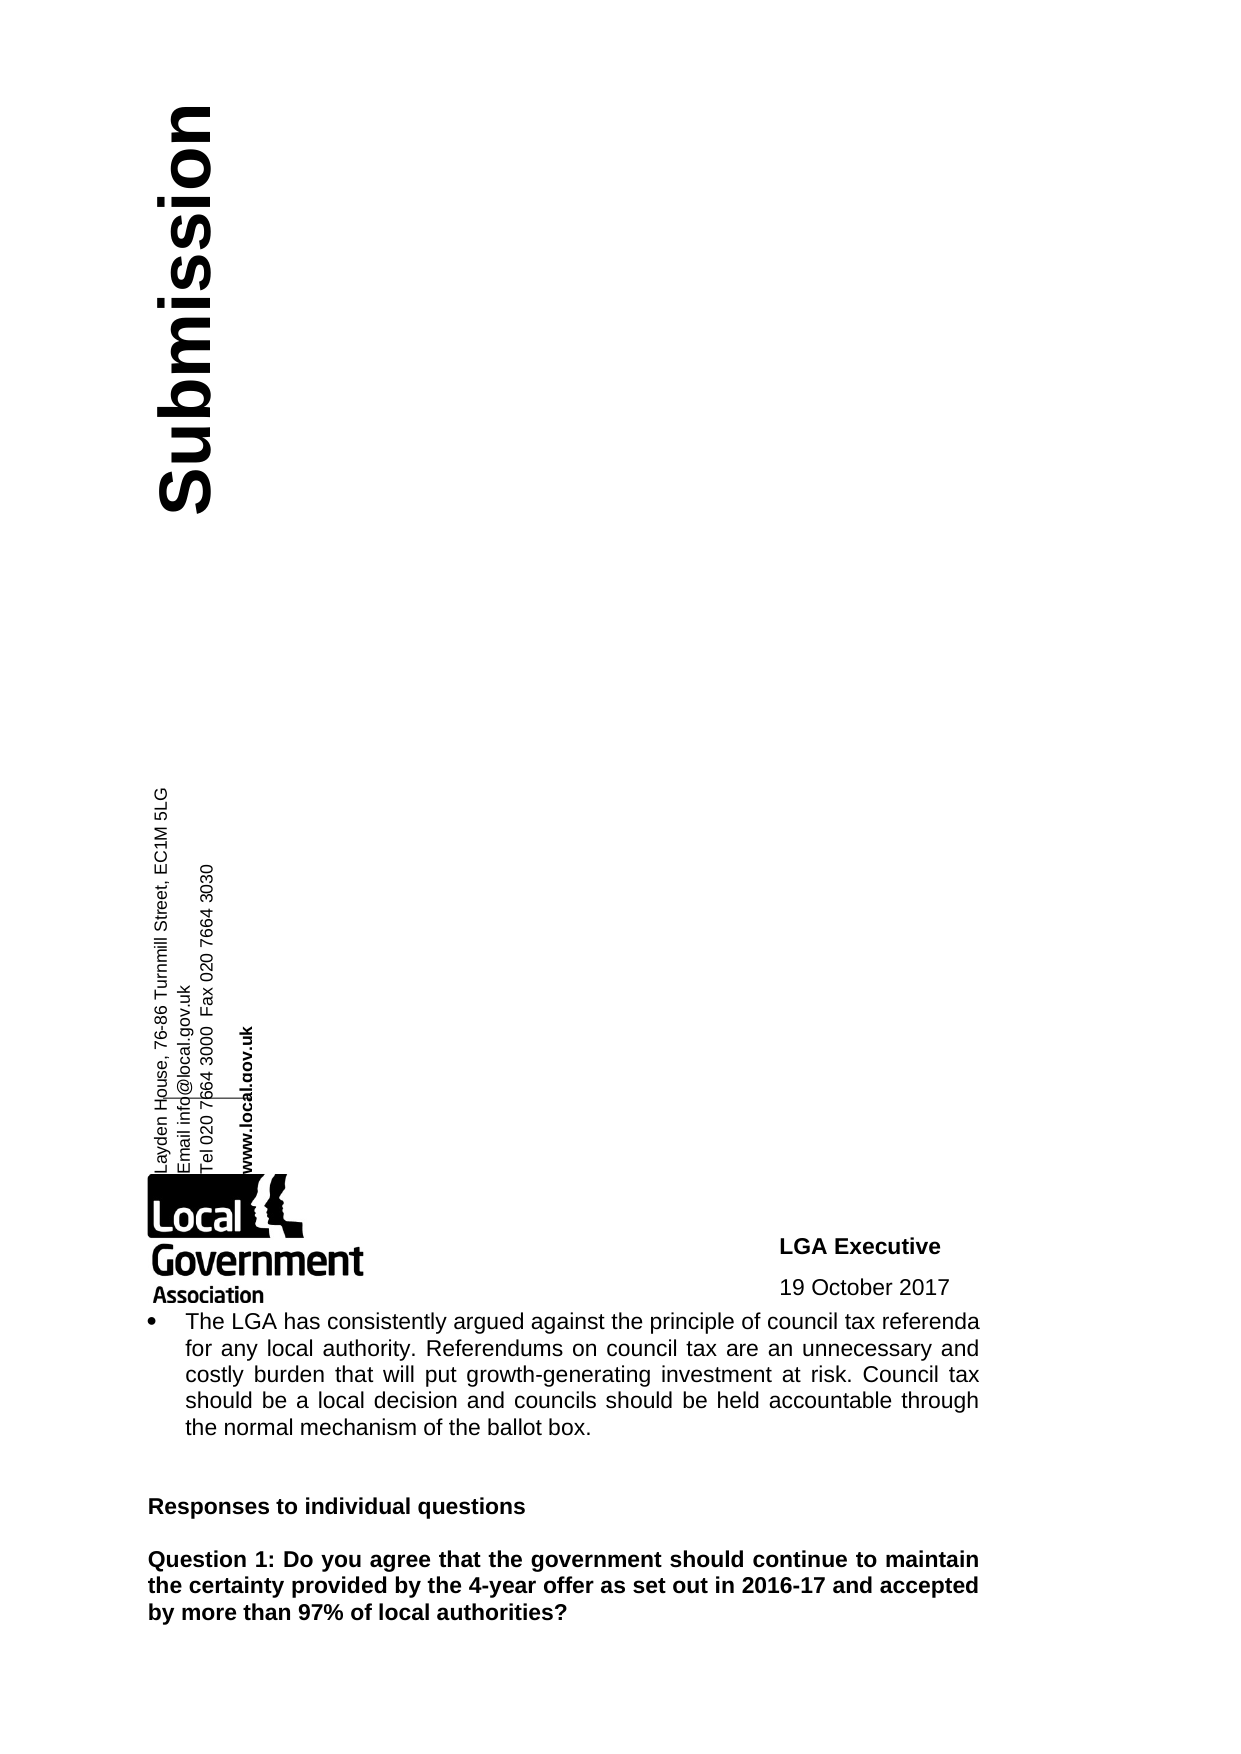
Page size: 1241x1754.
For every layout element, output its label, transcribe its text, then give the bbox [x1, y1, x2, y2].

list The LGA has consistently argued against the principle of council tax referenda for any local authority. Referendums on council tax are an unnecessary and costly burden that will put growth-generating investment at risk. Council tax should be a local decision and councils should be held accountable through the normal mechanism of the ballot box. [148, 1308, 980, 1440]
text Responses to individual questions [148, 1493, 980, 1519]
picture [147, 1174, 364, 1303]
text Question 1: Do you agree that the government should continue to maintain the certainty provided by the 4-year offer as set out in 2016-17 and accepted by more than 97% of local authorities? [148, 1546, 980, 1625]
